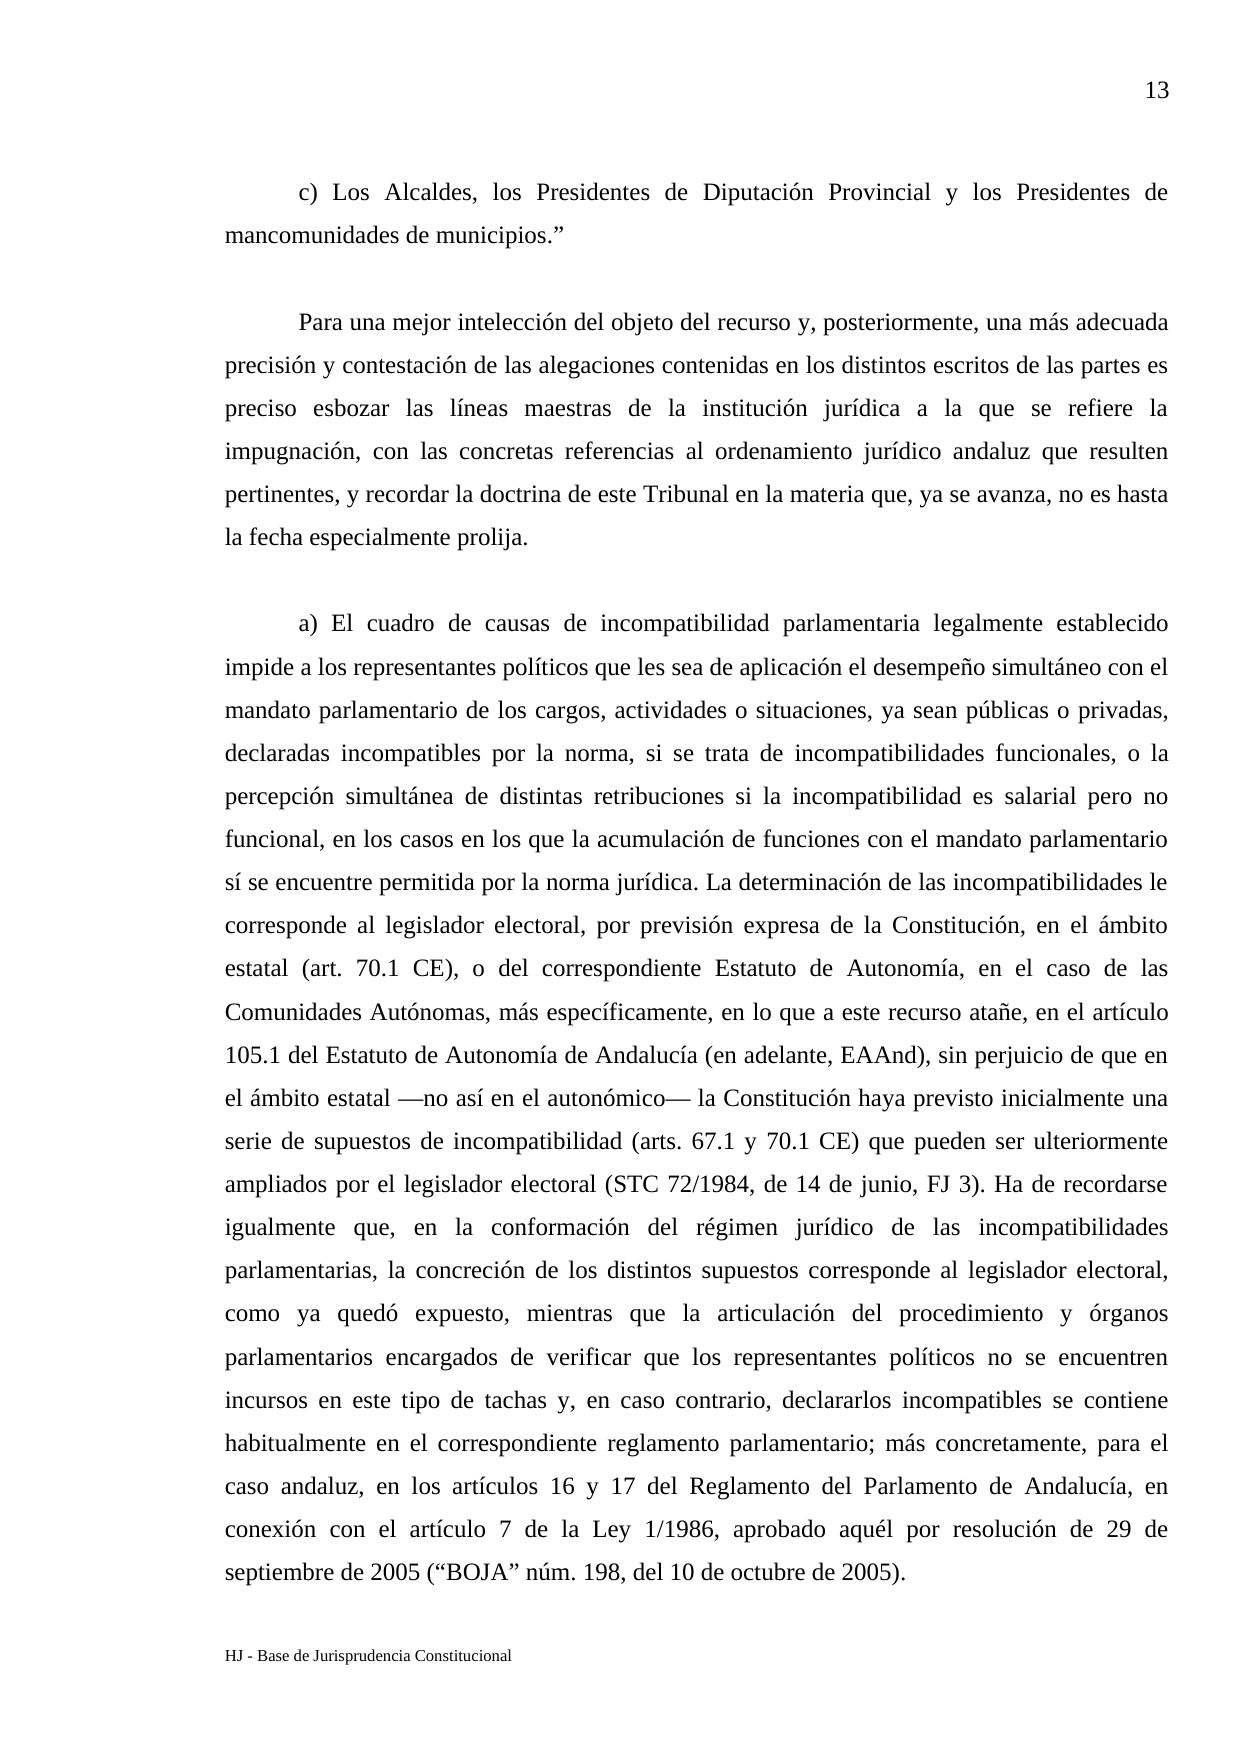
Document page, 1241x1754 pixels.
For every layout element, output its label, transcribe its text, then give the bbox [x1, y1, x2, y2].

text Para una mejor intelección del objeto del recurso y, posteriormente, una más adecuada precisión y contestación de las alegaciones contenidas en los distintos escritos de las partes es preciso esbozar las líneas maestras de la institución jurídica a la que se refiere la impugnación, con las concretas referencias al ordenamiento jurídico andaluz que resulten pertinentes, y recordar la doctrina de este Tribunal en la materia que, ya se avanza, no es hasta la fecha especialmente prolija. [224, 307, 1169, 551]
text a) El cuadro de causas de incompatibilidad parlamentaria legalmente establecido impide a los representantes políticos que les sea de aplicación el desempeño simultáneo con el mandato parlamentario de los cargos, actividades o situaciones, ya sean públicas o privadas, declaradas incompatibles por la norma, si se trata de incompatibilidades funcionales, o la percepción simultánea de distintas retribuciones si la incompatibilidad es salarial pero no funcional, en los casos en los que la acumulación de funciones con el mandato parlamentario sí se encuentre permitida por la norma jurídica. La determinación de las incompatibilidades le corresponde al legislador electoral, por previsión expresa de la Constitución, en el ámbito estatal (art. 70.1 CE), o del correspondiente Estatuto de Autonomía, en el caso de las Comunidades Autónomas, más específicamente, en lo que a este recurso atañe, en el artículo 105.1 del Estatuto de Autonomía de Andalucía (en adelante, EAAnd), sin perjuicio de que en el ámbito estatal —no así en el autonómico— la Constitución haya previsto inicialmente una serie de supuestos de incompatibilidad (arts. 67.1 y 70.1 CE) que pueden ser ulteriormente ampliados por el legislador electoral (STC 72/1984, de 14 de junio, FJ 3). Ha de recordarse igualmente que, en la conformación del régimen jurídico de las incompatibilidades parlamentarias, la concreción de los distintos supuestos corresponde al legislador electoral, como ya quedó expuesto, mientras que la articulación del procedimiento y órganos parlamentarios encargados de verificar que los representantes políticos no se encuentren incursos en este tipo de tachas y, en caso contrario, declararlos incompatibles se contiene habitualmente en el correspondiente reglamento parlamentario; más concretamente, para el caso andaluz, en los artículos 16 y 17 del Reglamento del Parlamento de Andalucía, en conexión con el artículo 7 de la Ley 1/1986, aprobado aquél por resolución de 29 de septiembre de 2005 (“BOJA” núm. 198, del 10 de octubre de 2005). [224, 608, 1169, 1586]
text c) Los Alcaldes, los Presidentes de Diputación Provincial y los Presidentes de mancomunidades de municipios.” [224, 177, 1169, 249]
